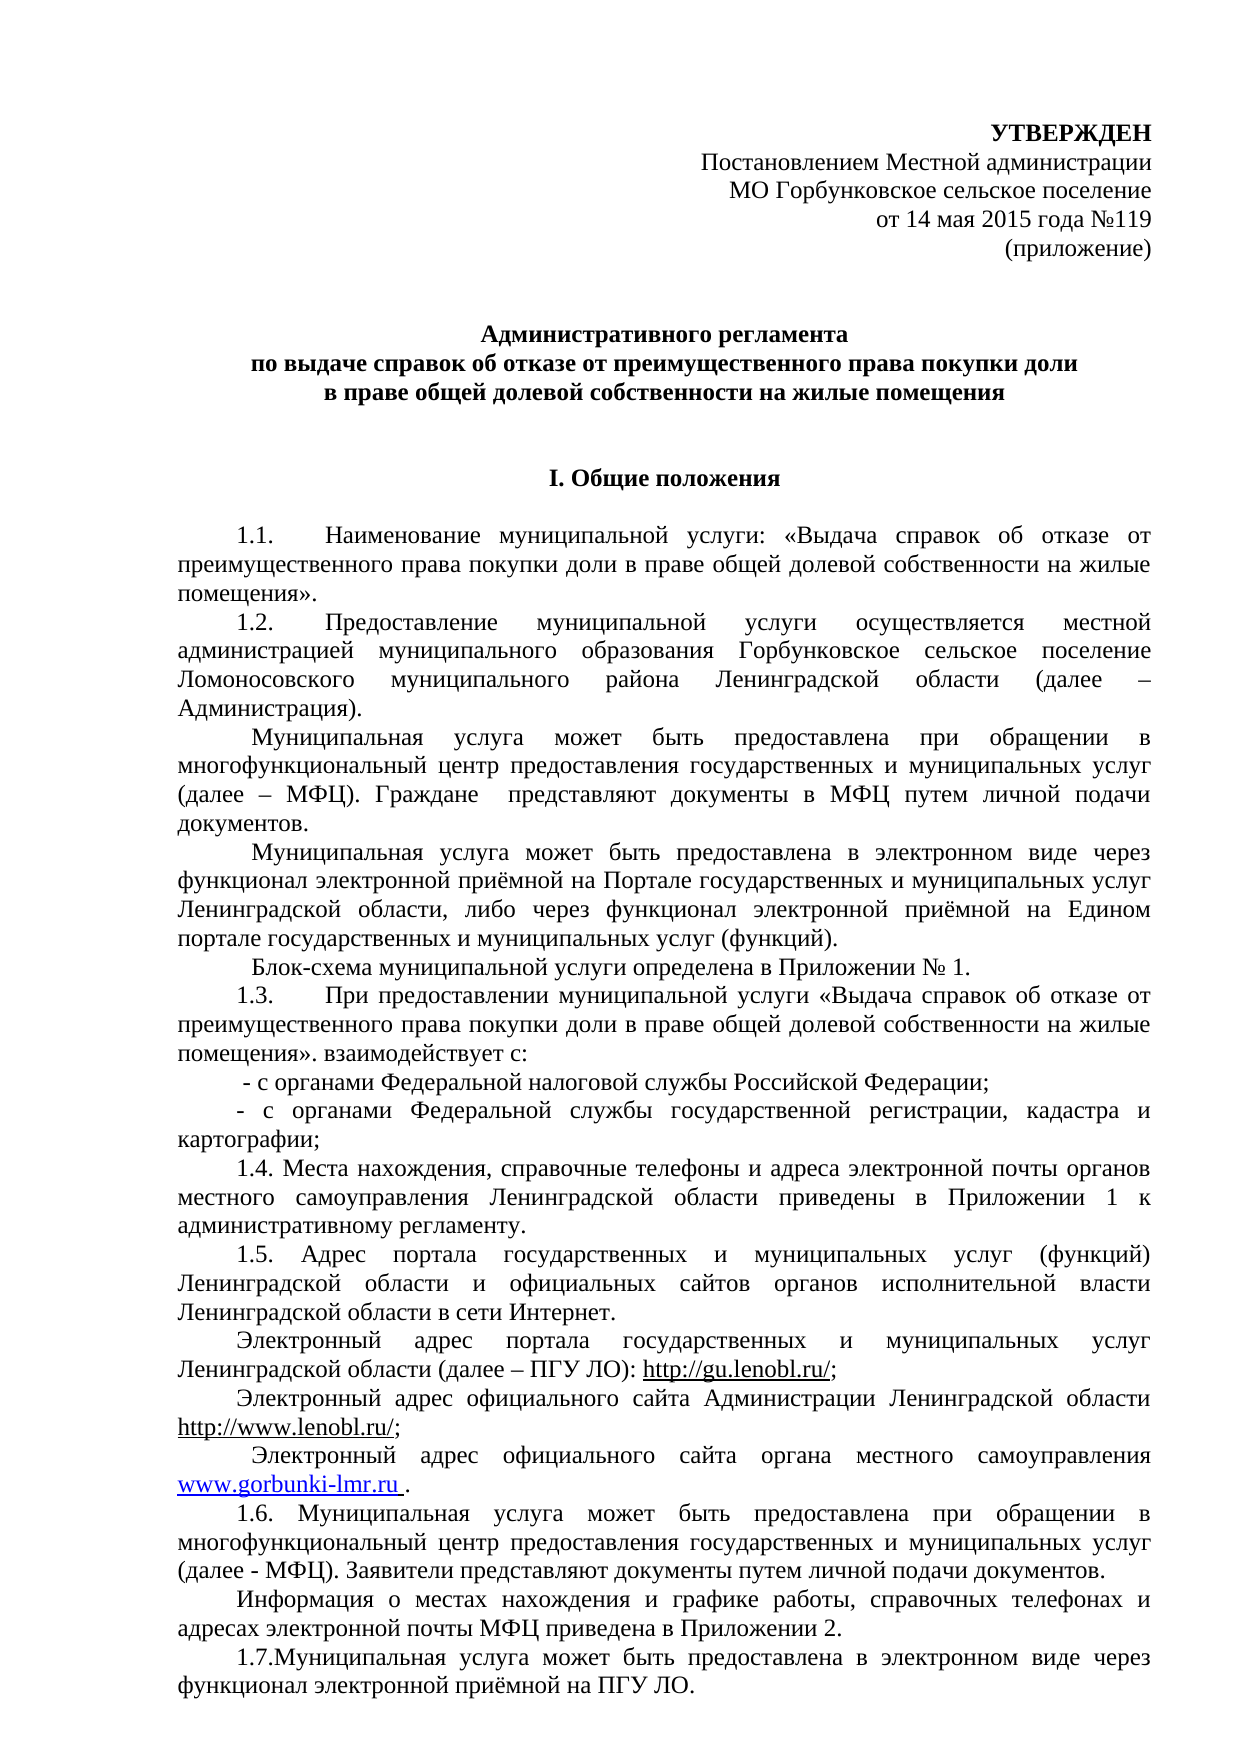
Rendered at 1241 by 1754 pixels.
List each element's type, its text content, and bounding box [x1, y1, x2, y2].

list Предоставление муниципальной услуги осуществляется местной администрацией муниципального образования Горбунковское сельское поселение Ломоносовского муниципального района Ленинградской области (далее –Администрация). [177, 607, 1152, 722]
text по выдаче справок об отказе от преимущественного права покупки доли [177, 348, 1152, 377]
text 1.4. Места нахождения, справочные телефоны и адреса электронной почты органов местного самоуправления Ленинградской области приведены в Приложении 1 к административному регламенту. [177, 1153, 1152, 1239]
text 1.6. Муниципальная услуга может быть предоставлена при обращении в многофункциональный центр предоставления государственных и муниципальных услуг (далее - МФЦ). Заявители представляют документы путем личной подачи документов. [177, 1498, 1152, 1584]
text Электронный адрес официального сайта органа местного самоуправления www.gorbunki-lmr.ru . [177, 1441, 1152, 1498]
text - с органами Федеральной службы государственной регистрации, кадастра и картографии; [177, 1096, 1152, 1153]
text Электронный адрес портала государственных и муниципальных услуг Ленинградской области (далее – ПГУ ЛО): http://gu.lenobl.ru/; [177, 1326, 1152, 1383]
text - с органами Федеральной налоговой службы Российской Федерации; [177, 1067, 1152, 1096]
text Блок-схема муниципальной услуги определена в Приложении № 1. [177, 952, 1152, 981]
text Информация о местах нахождения и графике работы, справочных телефонах и адресах электронной почты МФЦ приведена в Приложении 2. [177, 1584, 1152, 1642]
text 1.5. Адрес портала государственных и муниципальных услуг (функций) Ленинградской области и официальных сайтов органов исполнительной власти Ленинградской области в сети Интернет. [177, 1239, 1152, 1326]
text Электронный адрес официального сайта Администрации Ленинградской области http://www.lenobl.ru/; [177, 1383, 1152, 1441]
text УТВЕРЖДЕН [177, 118, 1152, 147]
text Административного регламента [177, 319, 1152, 348]
list Наименование муниципальной услуги: «Выдача справок об отказе от преимущественного права покупки доли в праве общей долевой собственности на жилые помещения». [177, 521, 1152, 607]
text Муниципальная услуга может быть предоставлена в электронном виде через функционал электронной приёмной на Портале государственных и муниципальных услуг Ленинградской области, либо через функционал электронной приёмной на Едином портале государственных и муниципальных услуг (функций). [177, 837, 1152, 952]
text МО Горбунковское сельское поселение [177, 176, 1152, 204]
list При предоставлении муниципальной услуги «Выдача справок об отказе от преимущественного права покупки доли в праве общей долевой собственности на жилые помещения». взаимодействует с: [177, 981, 1152, 1067]
text Постановлением Местной администрации [177, 147, 1152, 176]
text в праве общей долевой собственности на жилые помещения [177, 377, 1152, 406]
text I. Общие положения [177, 463, 1152, 492]
text Муниципальная услуга может быть предоставлена при обращении в многофункциональный центр предоставления государственных и муниципальных услуг (далее – МФЦ). Граждане представляют документы в МФЦ путем личной подачи документов. [177, 722, 1152, 837]
text 1.7.Муниципальная услуга может быть предоставлена в электронном виде через функционал электронной приёмной на ПГУ ЛО. [177, 1642, 1152, 1699]
text от 14 мая 2015 года №119 [177, 204, 1152, 233]
text (приложение) [177, 233, 1152, 262]
